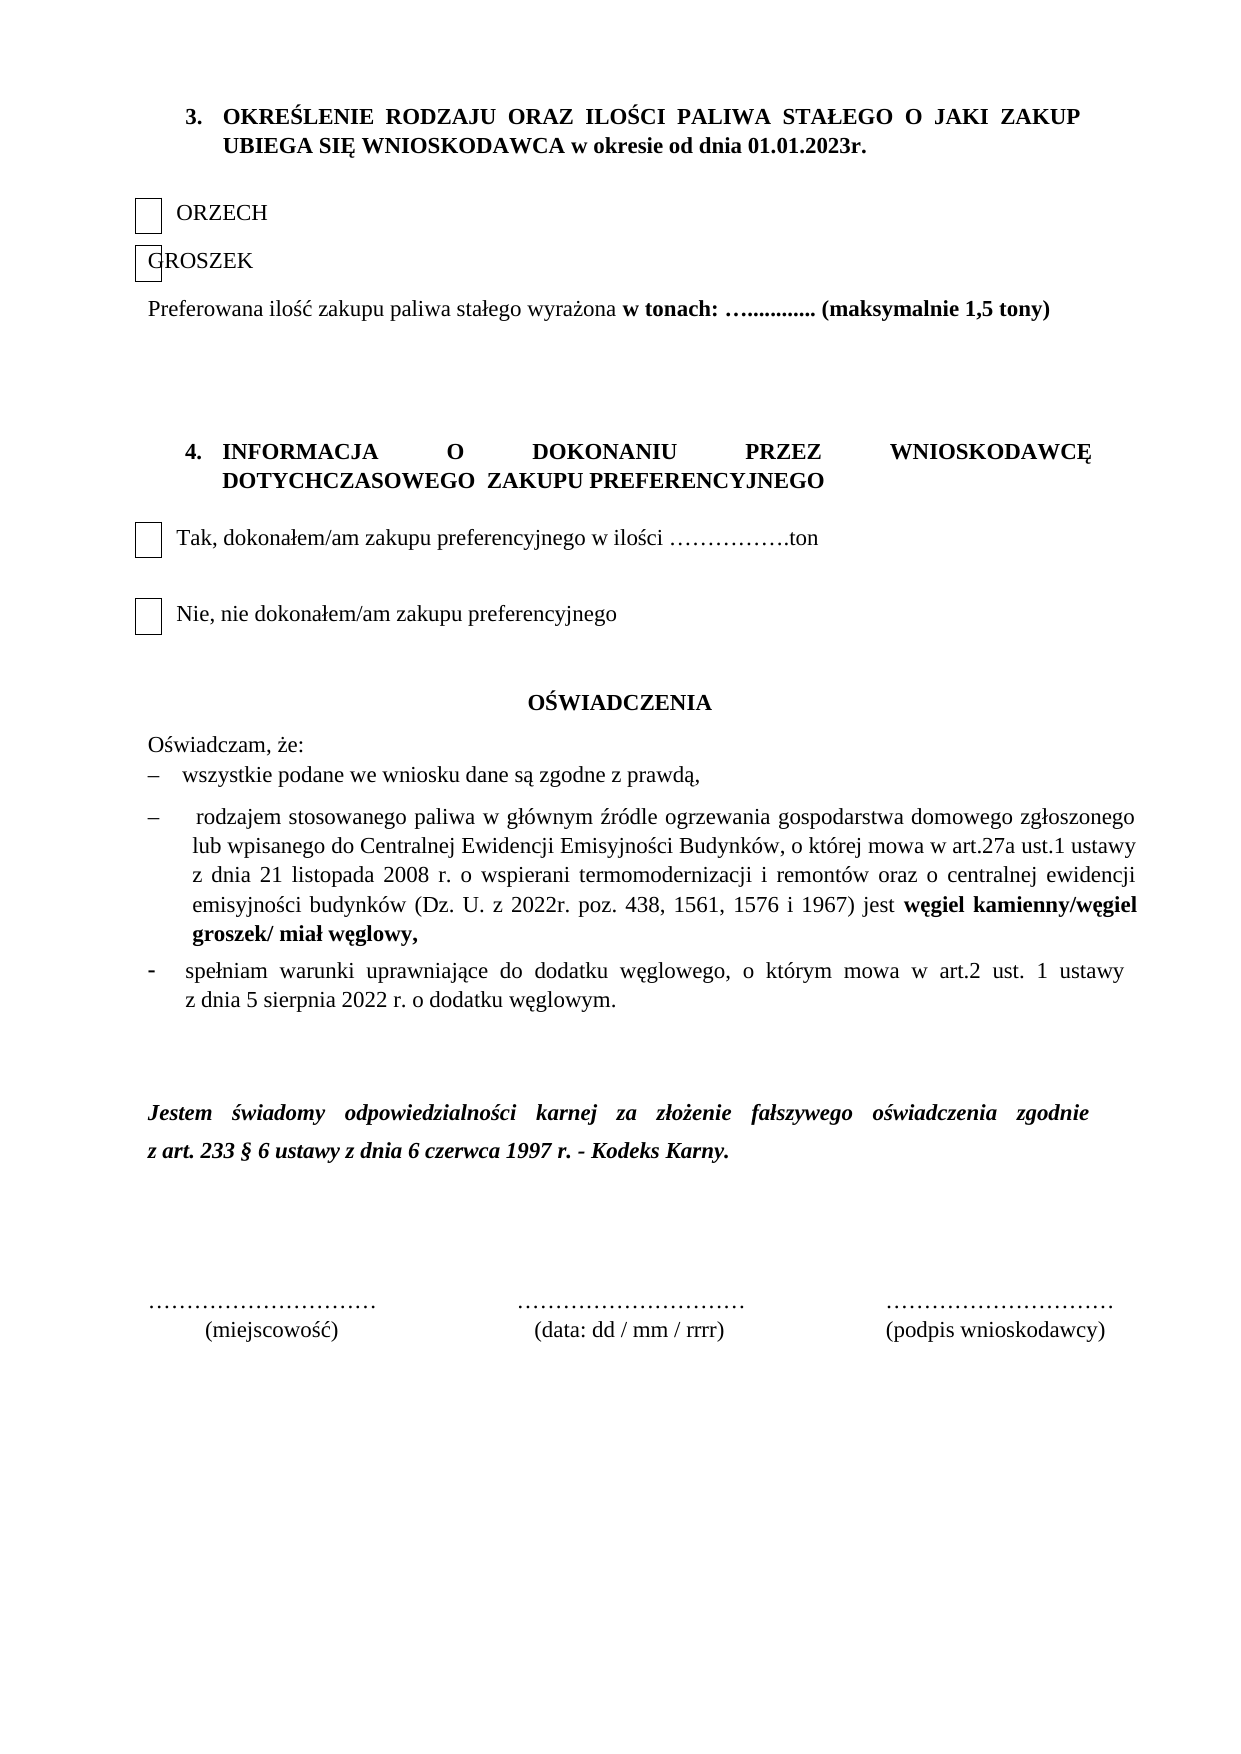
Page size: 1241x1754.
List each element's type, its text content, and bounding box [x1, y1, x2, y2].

text ORZECH [162, 199, 1093, 226]
table_header [136, 199, 161, 233]
table_header [136, 246, 161, 281]
text Nie, nie dokonałem/am zakupu preferencyjnego [162, 600, 1093, 626]
list OKREŚLENIE RODZAJU ORAZ ILOŚCI PALIWA STAŁEGO O JAKI ZAKUP UBIEGA SIĘ WNIOSKODAWCA w okresie od dnia 01.01.2023r. [185, 103, 1081, 159]
text – rodzajem stosowanego paliwa w głównym źródle ogrzewania gospodarstwa domowego zgłoszonego lub wpisanego do Centralnej Ewidencji Emisyjności Budynków, o której mowa w art.27a ust.1 ustawy z dnia 21 listopada 2008 r. o wspierani termomodernizacji i remontów oraz o centralnej ewidencji emisyjności budynków (Dz. U. z 2022r. poz. 438, 1561, 1576 i 1967) jest węgiel kamienny/węgiel groszek/ miał węglowy, [148, 803, 1137, 946]
text OŚWIADCZENIA [148, 689, 1091, 715]
text Preferowana ilość zakupu paliwa stałego wyrażona w tonach: …............ (maksymalnie 1,5 tony) [148, 295, 1093, 321]
text Tak, dokonałem/am zakupu preferencyjnego w ilości …………….ton [162, 524, 1093, 550]
text ………………………… ………………………… ………………………… [148, 1287, 1137, 1313]
text – wszystkie podane we wniosku dane są zgodne z prawdą, [148, 761, 1094, 787]
text GROSZEK [162, 247, 1093, 273]
text Jestem świadomy odpowiedzialności karnej za złożenie fałszywego oświadczenia zgodnie z art. 233 § 6 ustawy z dnia 6 czerwca 1997 r. - Kodeks Karny. [148, 1099, 1093, 1163]
text (miejscowość) (data: dd / mm / rrrr) (podpis wnioskodawcy) [148, 1316, 1137, 1342]
table_header [136, 523, 161, 557]
list INFORMACJA O DOKONANIU PRZEZ WNIOSKODAWCĘ DOTYCHCZASOWEGO ZAKUPU PREFERENCYJNEGO [185, 438, 1093, 493]
table_header [136, 599, 161, 633]
list spełniam warunki uprawniające do dodatku węglowego, o którym mowa w art.2 ust. 1 ustawy z dnia 5 sierpnia 2022 r. o dodatku węglowym. [148, 957, 1137, 1013]
text Oświadczam, że: [148, 731, 994, 757]
